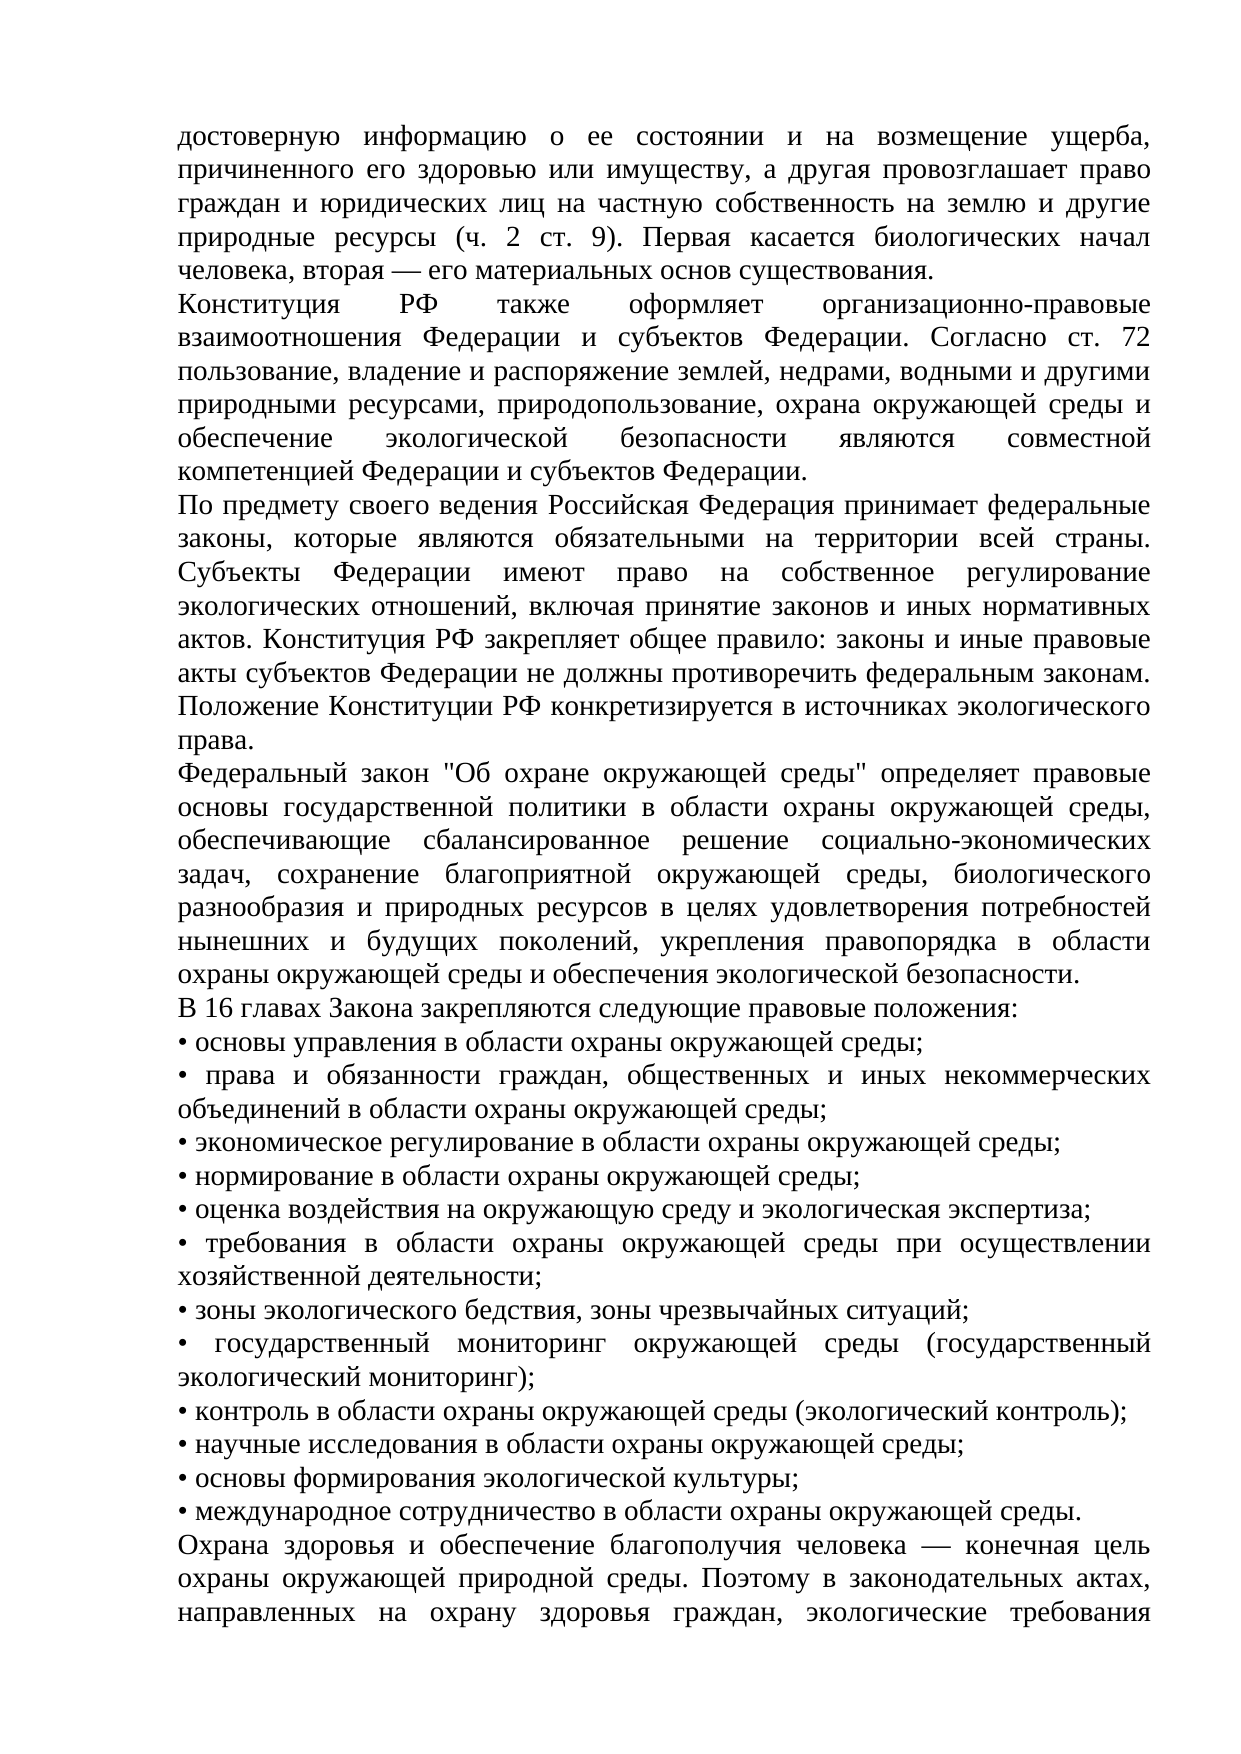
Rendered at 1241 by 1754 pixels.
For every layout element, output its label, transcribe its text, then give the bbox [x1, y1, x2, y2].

text • основы управления в области охраны окружающей среды; [177, 1024, 1152, 1057]
text В 16 главах Закона закрепляются следующие правовые положения: [177, 990, 1152, 1024]
text • права и обязанности граждан, общественных и иных некоммерческих объединений в области охраны окружающей среды; [177, 1057, 1152, 1124]
text • государственный мониторинг окружающей среды (государственный экологический мониторинг); [177, 1326, 1152, 1393]
text • зоны экологического бедствия, зоны чрезвычайных ситуаций; [177, 1292, 1152, 1326]
text Конституция РФ также оформляет организационно-правовые взаимоотношения Федерации и субъектов Федерации. Согласно ст. 72 пользование, владение и распоряжение землей, недрами, водными и другими природными ресурсами, природопользование, охрана окружающей среды и обеспечение экологической безопасности являются совместной компетенцией Федерации и субъектов Федерации. [177, 286, 1152, 487]
text • нормирование в области охраны окружающей среды; [177, 1158, 1152, 1191]
text • оценка воздействия на окружающую среду и экологическая экспертиза; [177, 1191, 1152, 1225]
text • экономическое регулирование в области охраны окружающей среды; [177, 1124, 1152, 1158]
text • контроль в области охраны окружающей среды (экологический контроль); [177, 1393, 1152, 1426]
text • научные исследования в области охраны окружающей среды; [177, 1426, 1152, 1460]
text • основы формирования экологической культуры; [177, 1460, 1152, 1493]
text По предмету своего ведения Российская Федерация принимает федеральные законы, которые являются обязательными на территории всей страны. Субъекты Федерации имеют право на собственное регулирование экологических отношений, включая принятие законов и иных нормативных актов. Конституция РФ закрепляет общее правило: законы и иные правовые акты субъектов Федерации не должны противоречить федеральным законам. Положение Конституции РФ конкретизируется в источниках экологического права. [177, 487, 1152, 755]
text • требования в области охраны окружающей среды при осуществлении хозяйственной деятельности; [177, 1225, 1152, 1292]
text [177, 118, 1152, 286]
text • международное сотрудничество в области охраны окружающей среды. [177, 1493, 1152, 1527]
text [177, 1527, 1152, 1627]
text Федеральный закон "Об охране окружающей среды" определяет правовые основы государственной политики в области охраны окружающей среды, обеспечивающие сбалансированное решение социально-экономических задач, сохранение благоприятной окружающей среды, биологического разнообразия и природных ресурсов в целях удовлетворения потребностей нынешних и будущих поколений, укрепления правопорядка в области охраны окружающей среды и обеспечения экологической безопасности. [177, 755, 1152, 990]
